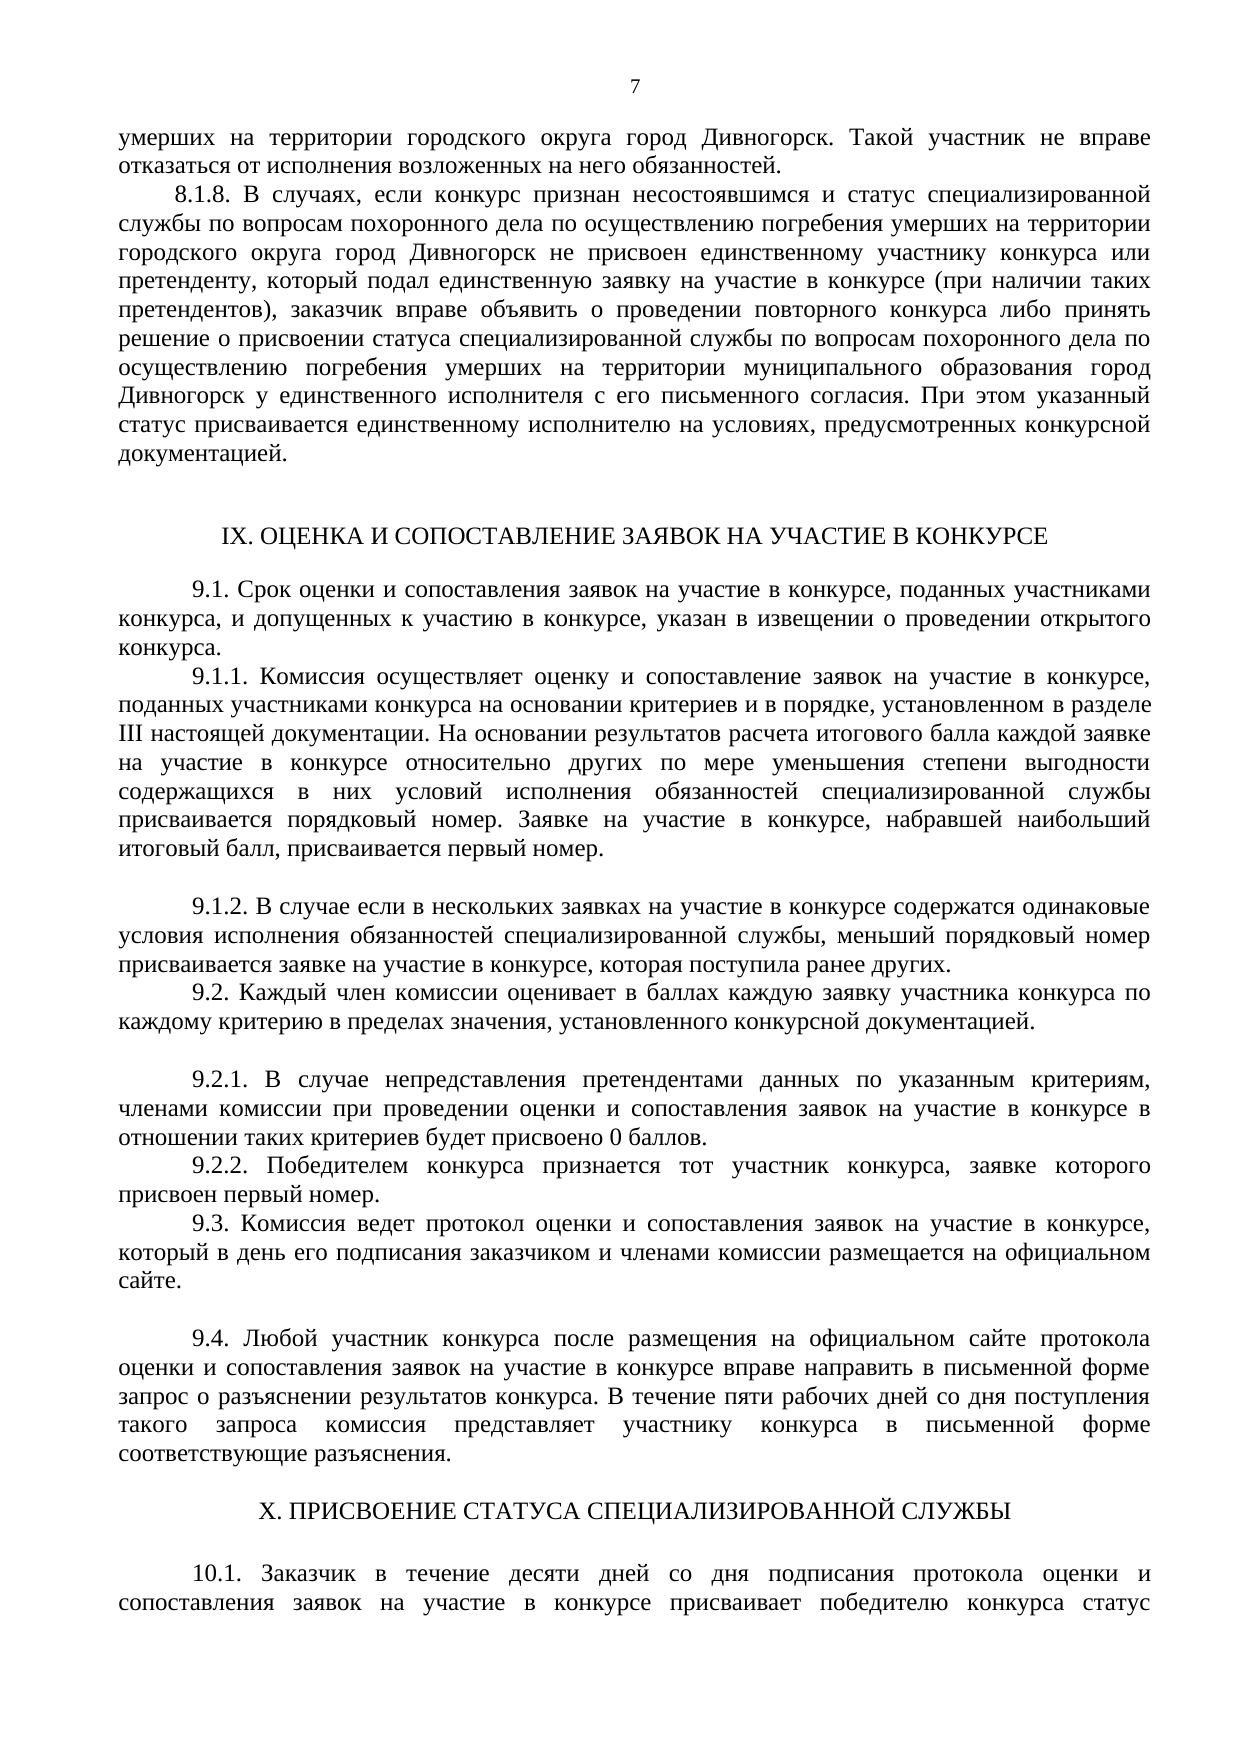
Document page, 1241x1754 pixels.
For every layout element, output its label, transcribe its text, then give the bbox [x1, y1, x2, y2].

text 9.3. Комиссия ведет протокол оценки и сопоставления заявок на участие в конкурсе, который в день его подписания заказчиком и членами комиссии размещается на официальном сайте. [118, 1208, 1152, 1294]
text 8.1.8. В случаях, если конкурс признан несостоявшимся и статус специализированной службы по вопросам похоронного дела по осуществлению погребения умерших на территории городского округа город Дивногорск не присвоен единственному участнику конкурса или претенденту, который подал единственную заявку на участие в конкурсе (при наличии таких претендентов), заказчик вправе объявить о проведении повторного конкурса либо принять решение о присвоении статуса специализированной службы по вопросам похоронного дела по осуществлению погребения умерших на территории муниципального образования город Дивногорск у единственного исполнителя с его письменного согласия. При этом указанный статус присваивается единственному исполнителю на условиях, предусмотренных конкурсной документацией. [118, 179, 1152, 467]
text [118, 1558, 1152, 1616]
text 9.2.1. В случае непредставления претендентами данных по указанным критериям, членами комиссии при проведении оценки и сопоставления заявок на участие в конкурсе в отношении таких критериев будет присвоено 0 баллов. [118, 1064, 1152, 1150]
text 9.2. Каждый член комиссии оценивает в баллах каждую заявку участника конкурса по каждому критерию в пределах значения, установленного конкурсной документацией. [118, 977, 1152, 1035]
text IX. ОЦЕНКА И СОПОСТАВЛЕНИЕ ЗАЯВОК НА УЧАСТИЕ В КОНКУРСЕ [118, 521, 1152, 549]
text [118, 122, 1152, 179]
text 9.1.2. В случае если в нескольких заявках на участие в конкурсе содержатся одинаковые условия исполнения обязанностей специализированной службы, меньший порядковый номер присваивается заявке на участие в конкурсе, которая поступила ранее других. [118, 891, 1152, 977]
text 9.2.2. Победителем конкурса признается тот участник конкурса, заявке которого присвоен первый номер. [118, 1150, 1152, 1208]
text 9.4. Любой участник конкурса после размещения на официальном сайте протокола оценки и сопоставления заявок на участие в конкурсе вправе направить в письменной форме запрос о разъяснении результатов конкурса. В течение пяти рабочих дней со дня поступления такого запроса комиссия представляет участнику конкурса в письменной форме соответствующие разъяснения. [118, 1323, 1152, 1467]
text X. ПРИСВОЕНИЕ СТАТУСА СПЕЦИАЛИЗИРОВАННОЙ СЛУЖБЫ [118, 1496, 1152, 1525]
text 9.1. Срок оценки и сопоставления заявок на участие в конкурсе, поданных участниками конкурса, и допущенных к участию в конкурсе, указан в извещении о проведении открытого конкурса. [118, 574, 1152, 661]
text 9.1.1. Комиссия осуществляет оценку и сопоставление заявок на участие в конкурсе, поданных участниками конкурса на основании критериев и в порядке, установленном в разделе III настоящей документации. На основании результатов расчета итогового балла каждой заявке на участие в конкурсе относительно других по мере уменьшения степени выгодности содержащихся в них условий исполнения обязанностей специализированной службы присваивается порядковый номер. Заявке на участие в конкурсе, набравшей наибольший итоговый балл, присваивается первый номер. [118, 661, 1152, 862]
